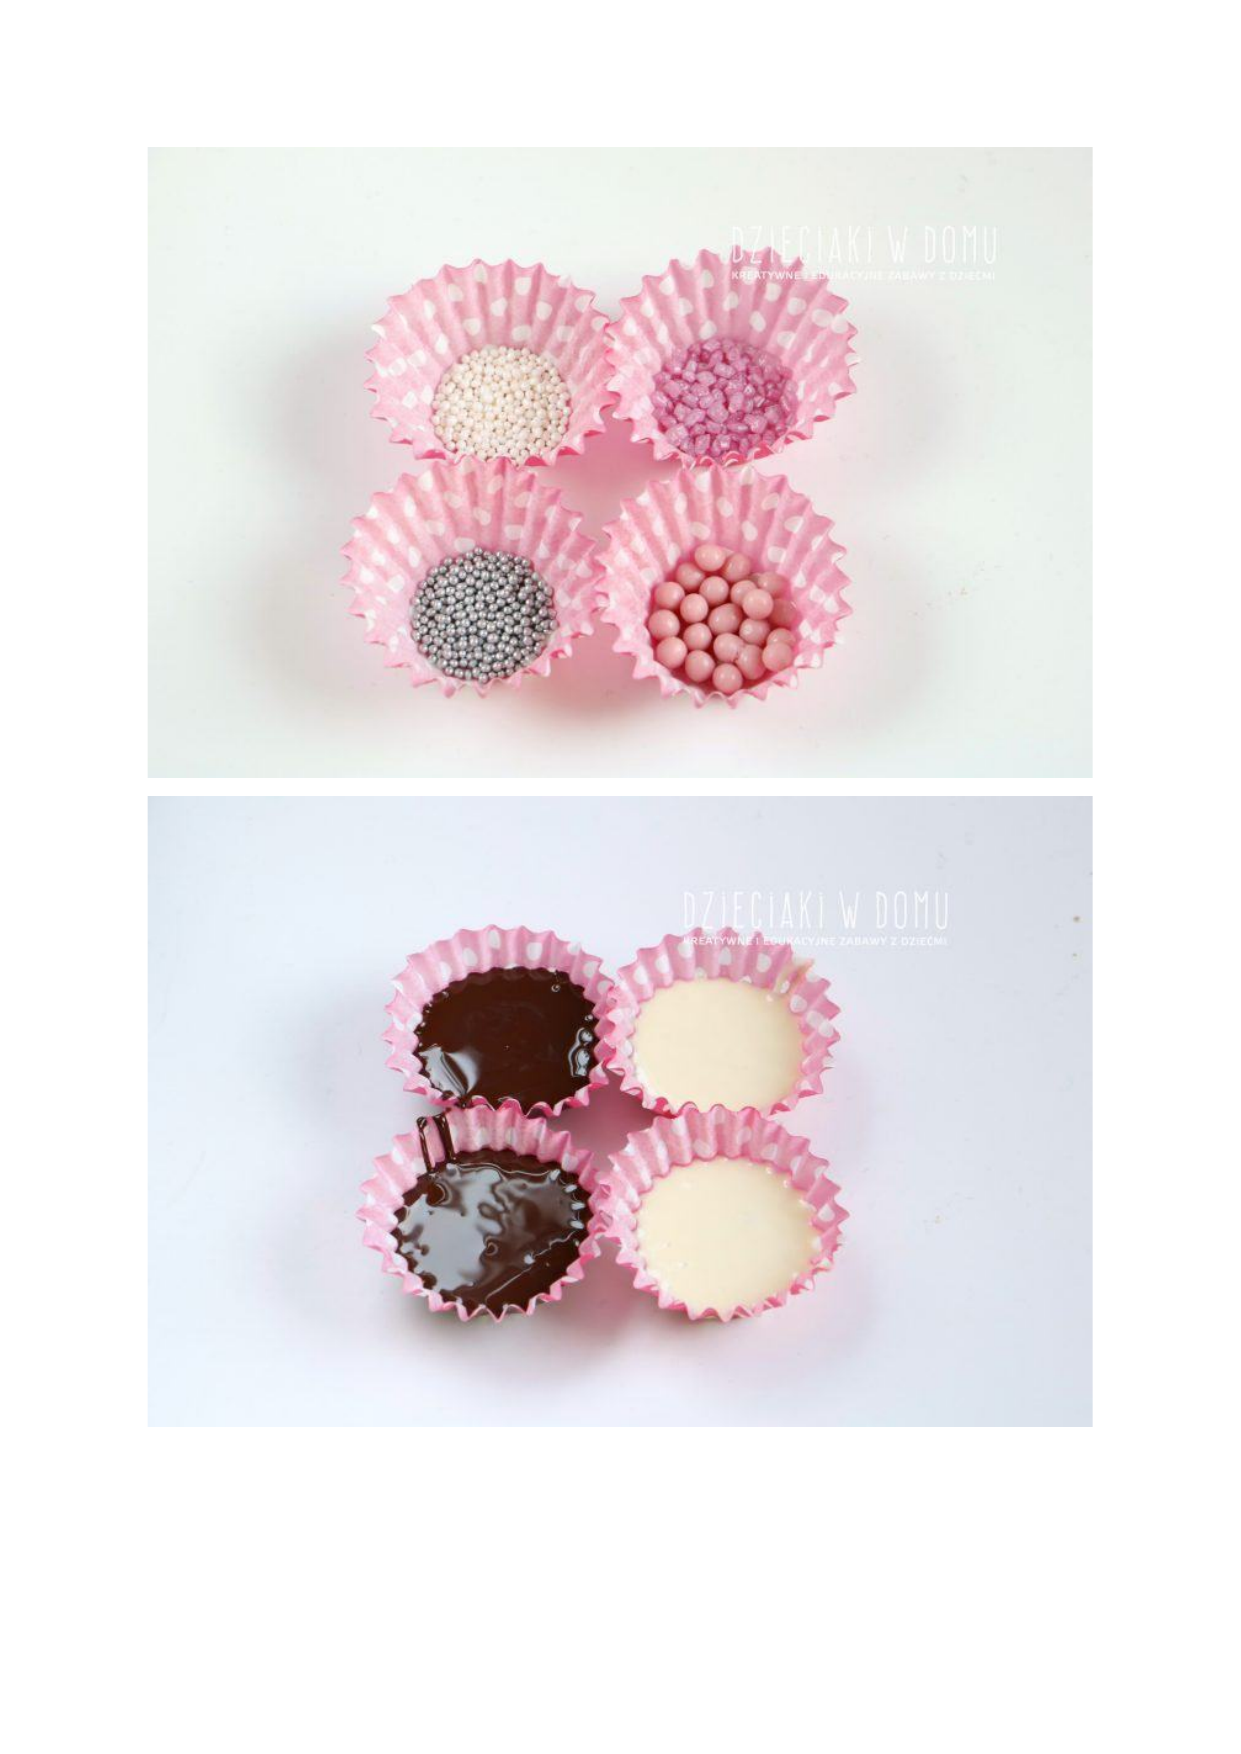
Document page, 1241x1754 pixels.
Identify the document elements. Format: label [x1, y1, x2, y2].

picture [147, 147, 1093, 778]
picture [147, 796, 1093, 1427]
